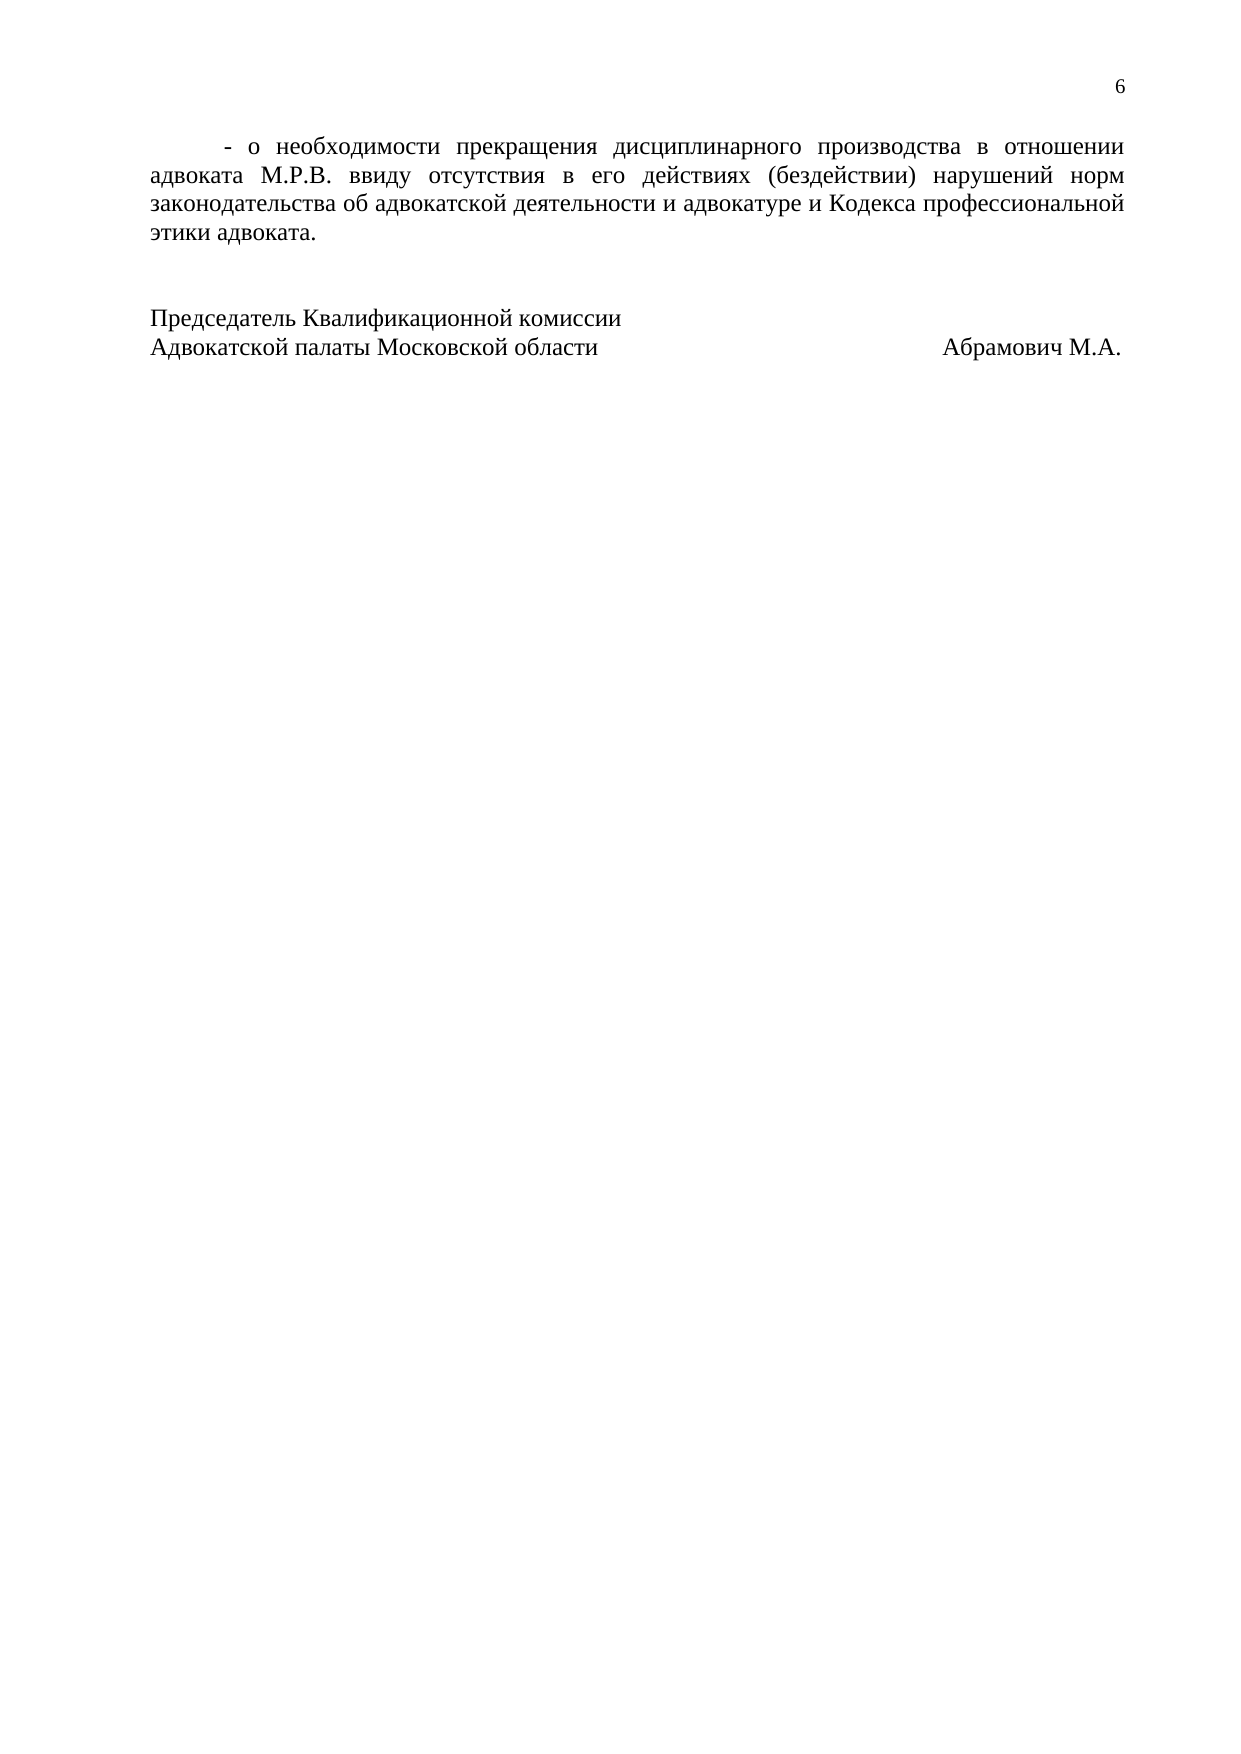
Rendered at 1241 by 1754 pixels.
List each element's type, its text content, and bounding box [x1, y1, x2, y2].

text Председатель Квалификационной комиссии [150, 303, 1125, 332]
text - о необходимости прекращения дисциплинарного производства в отношении адвоката М.Р.В. ввиду отсутствия в его действиях (бездействии) нарушений норм законодательства об адвокатской деятельности и адвокатуре и Кодекса профессиональной этики адвоката. [150, 131, 1125, 246]
text Адвокатской палаты Московской области Абрамович М.А. [150, 332, 1125, 361]
